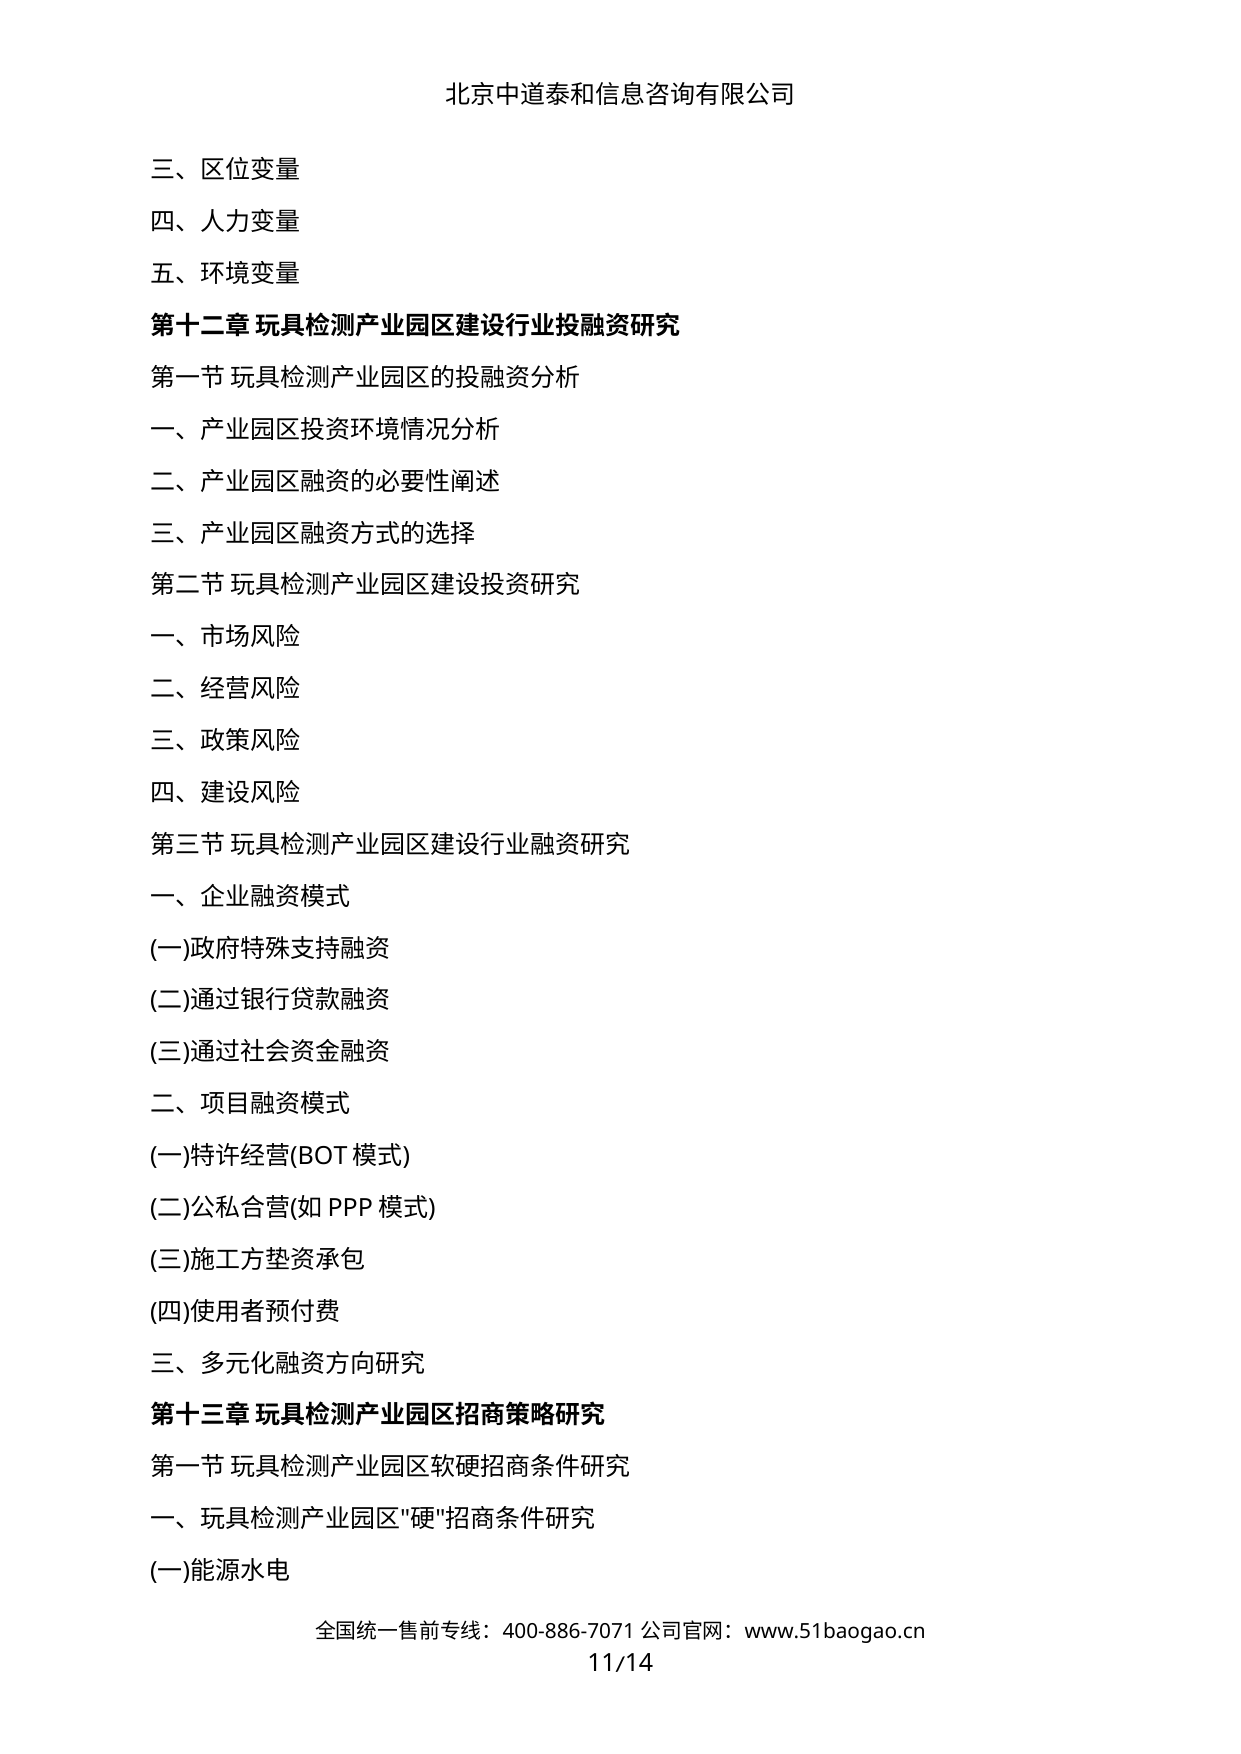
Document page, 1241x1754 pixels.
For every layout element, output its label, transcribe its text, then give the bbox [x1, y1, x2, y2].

text (一)能源水电 [150, 1551, 1090, 1587]
text (一)特许经营(BOT模式) [150, 1136, 1090, 1172]
text 一、产业园区投资环境情况分析 [150, 409, 1090, 446]
text 四、人力变量 [150, 202, 1090, 238]
text 一、企业融资模式 [150, 876, 1090, 912]
text (二)通过银行贷款融资 [150, 980, 1090, 1016]
text 三、区位变量 [150, 150, 1090, 186]
text (三)通过社会资金融资 [150, 1032, 1090, 1068]
text 第十二章 玩具检测产业园区建设行业投融资研究 [150, 306, 1090, 342]
text (一)政府特殊支持融资 [150, 928, 1090, 964]
text 三、政策风险 [150, 721, 1090, 757]
text (四)使用者预付费 [150, 1291, 1090, 1327]
text (三)施工方垫资承包 [150, 1239, 1090, 1276]
text 三、多元化融资方向研究 [150, 1343, 1090, 1379]
text 五、环境变量 [150, 254, 1090, 290]
text 二、经营风险 [150, 669, 1090, 705]
text 三、产业园区融资方式的选择 [150, 513, 1090, 549]
text 第二节 玩具检测产业园区建设投资研究 [150, 565, 1090, 601]
text 第十三章 玩具检测产业园区招商策略研究 [150, 1395, 1090, 1431]
text (二)公私合营(如PPP模式) [150, 1187, 1090, 1224]
text 一、市场风险 [150, 617, 1090, 653]
text 四、建设风险 [150, 772, 1090, 809]
text 一、玩具检测产业园区"硬"招商条件研究 [150, 1499, 1090, 1535]
text 第一节 玩具检测产业园区的投融资分析 [150, 357, 1090, 394]
text 第三节 玩具检测产业园区建设行业融资研究 [150, 824, 1090, 861]
text 二、产业园区融资的必要性阐述 [150, 461, 1090, 497]
text 二、项目融资模式 [150, 1084, 1090, 1120]
text 第一节 玩具检测产业园区软硬招商条件研究 [150, 1447, 1090, 1483]
